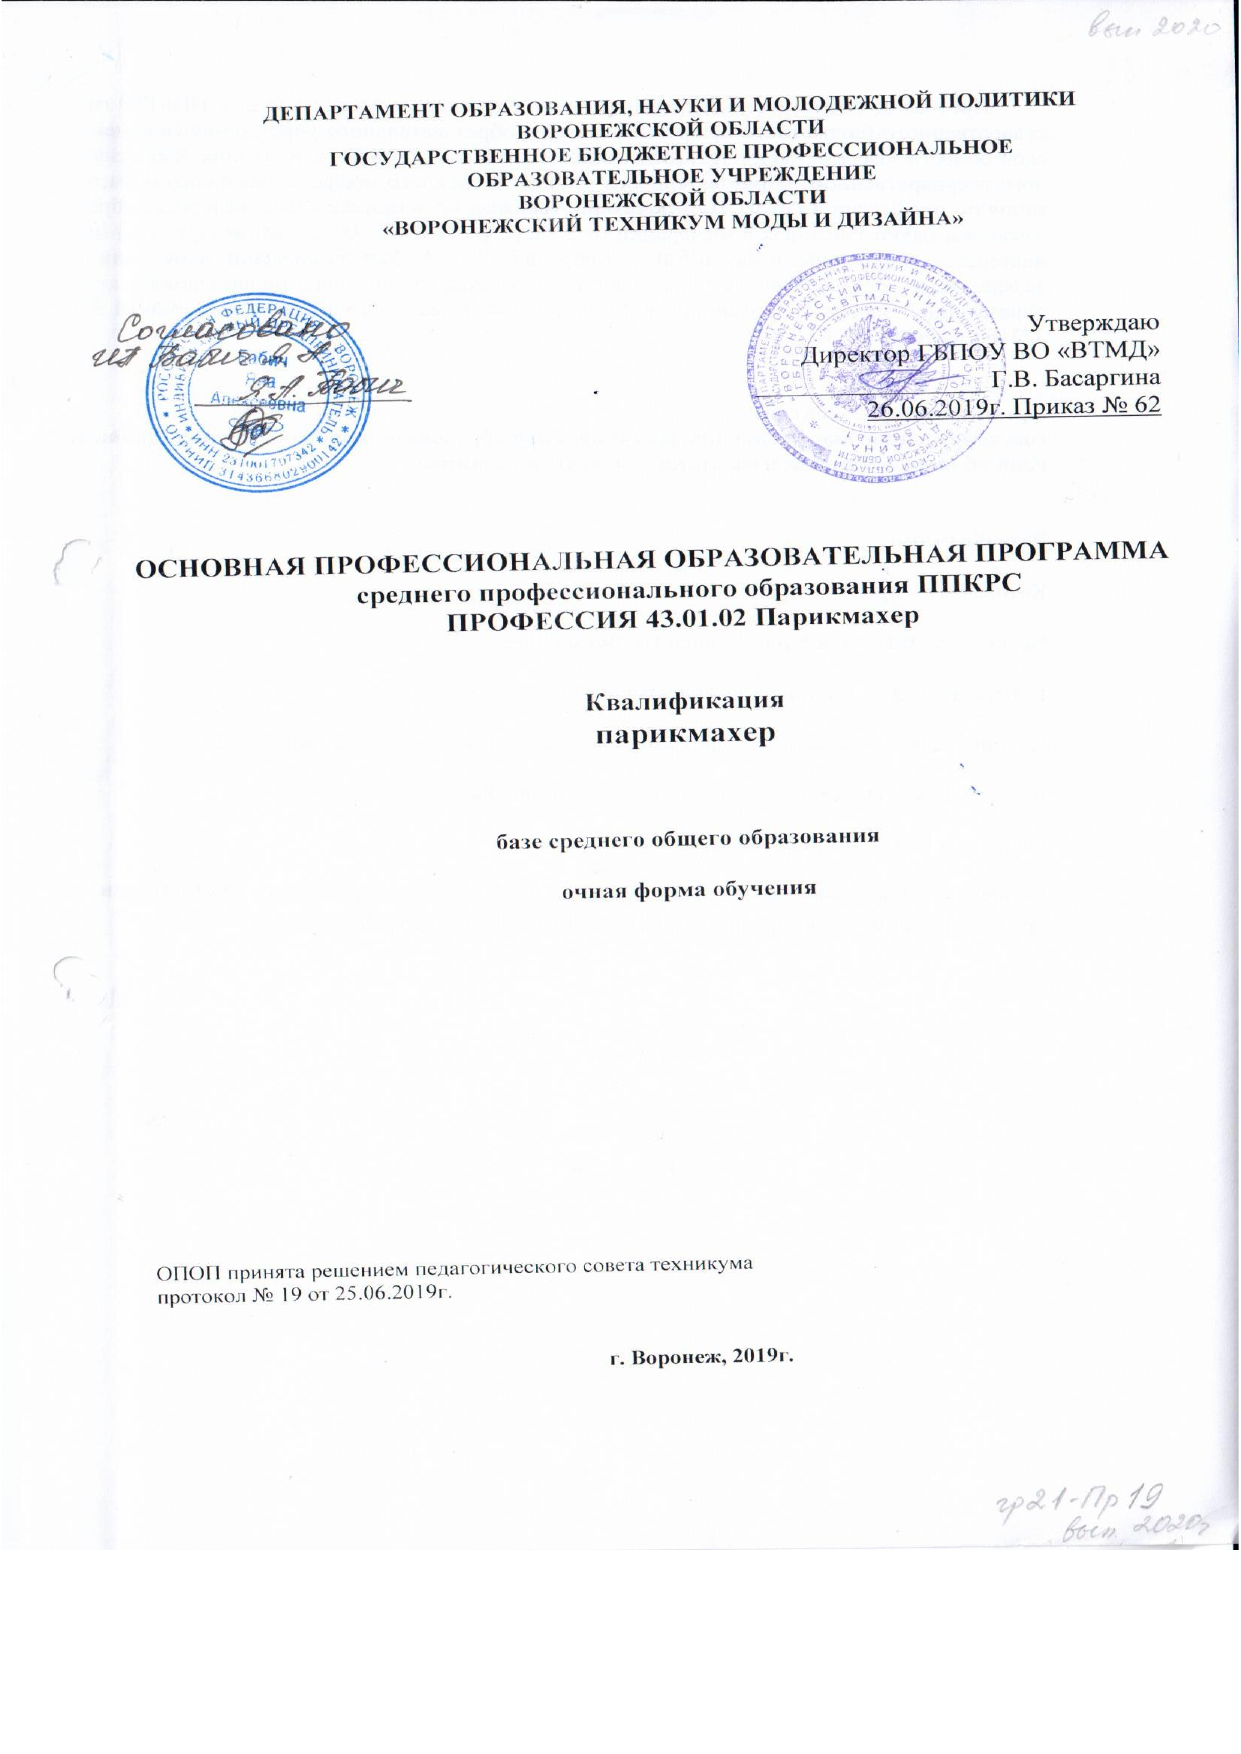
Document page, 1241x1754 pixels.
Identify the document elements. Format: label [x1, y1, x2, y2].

picture [1, 0, 1239, 1550]
